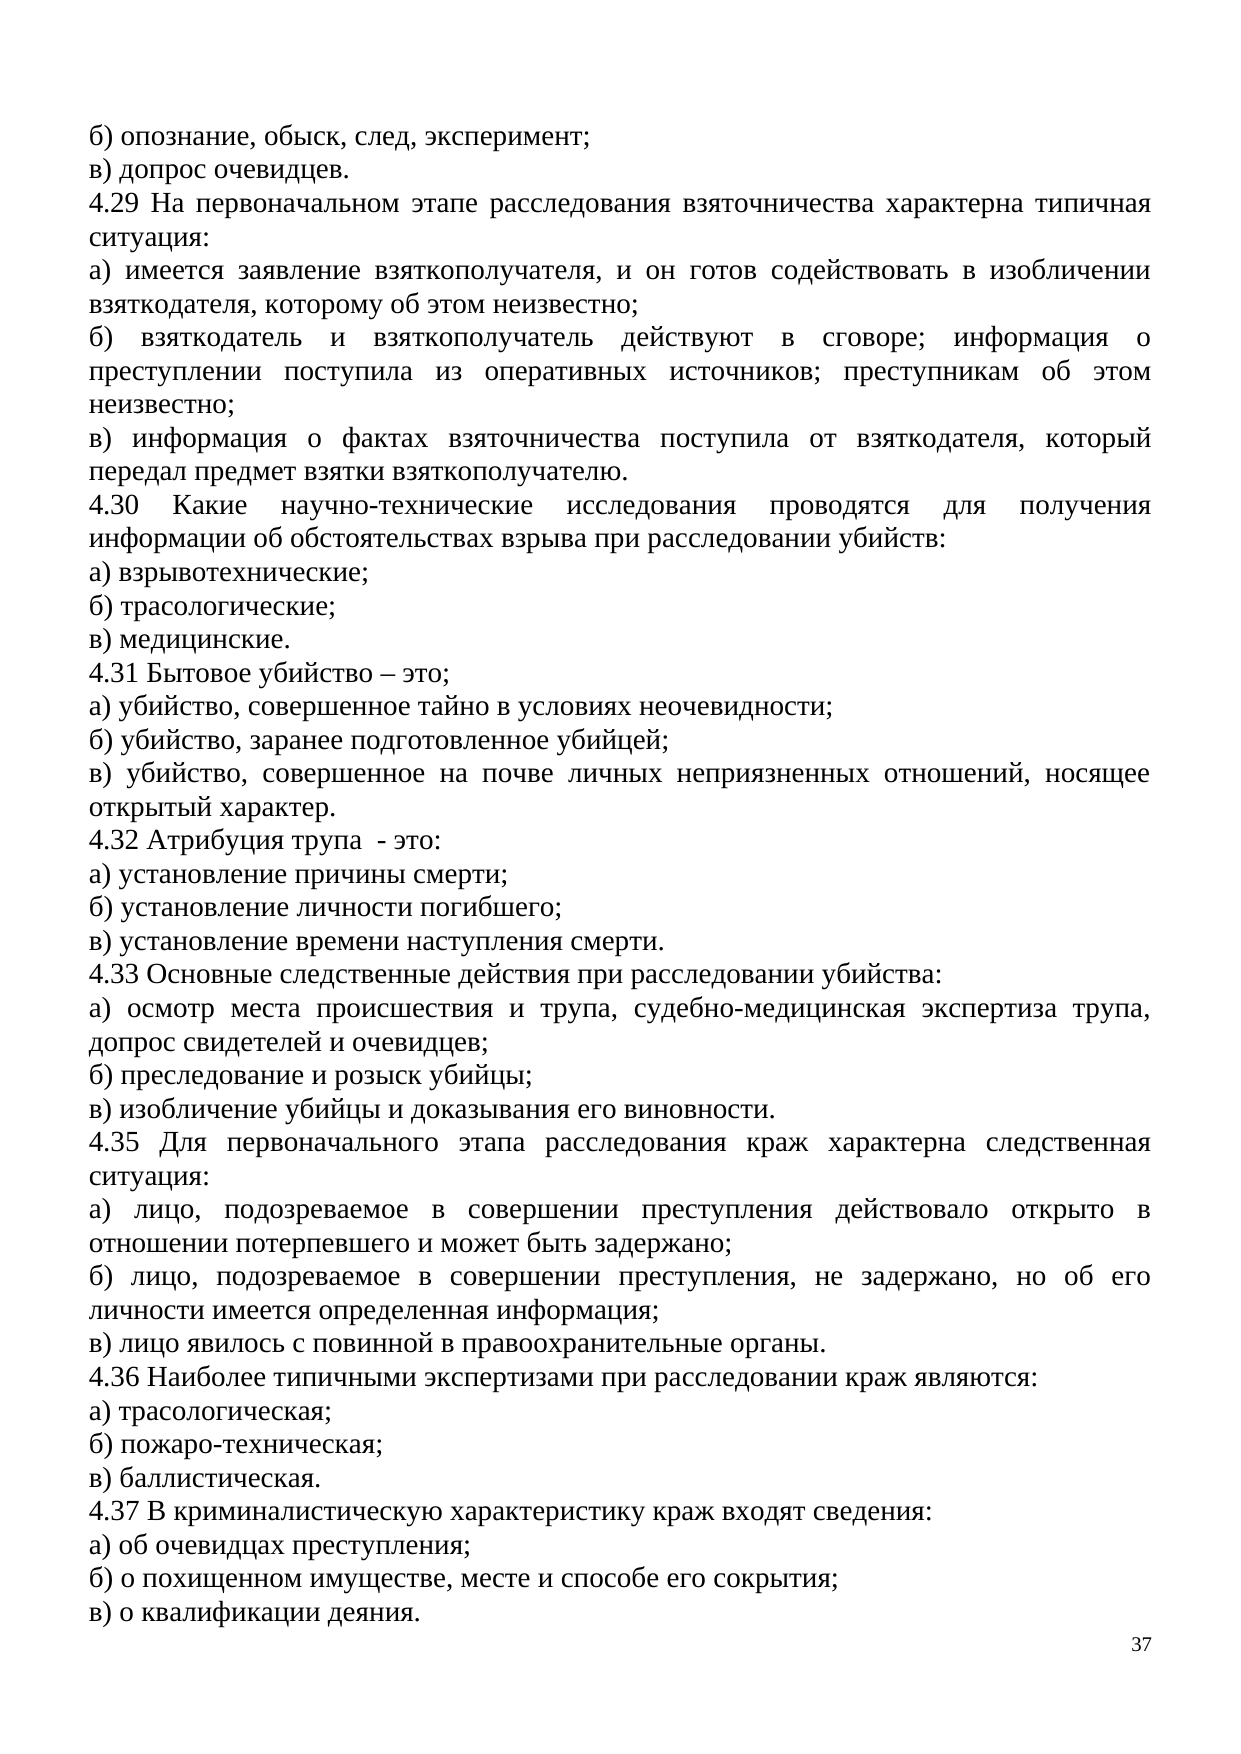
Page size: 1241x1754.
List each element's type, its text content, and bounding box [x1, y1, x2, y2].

text 4.37 В криминалистическую характеристику краж входят сведения: [88, 1493, 1152, 1527]
text а) убийство, совершенное тайно в условиях неочевидности; [88, 688, 1152, 722]
text в) баллистическая. [88, 1460, 1152, 1493]
text 4.29 На первоначальном этапе расследования взяточничества характерна типичная ситуация: [88, 185, 1152, 252]
text 4.33 Основные следственные действия при расследовании убийства: [88, 957, 1152, 990]
text в) информация о фактах взяточничества поступила от взяткодателя, который передал предмет взятки взяткополучателю. [88, 420, 1152, 487]
text 4.35 Для первоначального этапа расследования краж характерна следственная ситуация: [88, 1124, 1152, 1191]
text в) лицо явилось с повинной в правоохранительные органы. [88, 1326, 1152, 1359]
text в) о квалификации деяния. [88, 1594, 1152, 1627]
text б) преследование и розыск убийцы; [88, 1057, 1152, 1091]
text 4.32 Атрибуция трупа - это: [88, 822, 1152, 856]
text б) трасологические; [88, 588, 1152, 621]
text а) трасологическая; [88, 1393, 1152, 1426]
text а) осмотр места происшествия и трупа, судебно-медицинская экспертиза трупа, допрос свидетелей и очевидцев; [88, 990, 1152, 1057]
text в) установление времени наступления смерти. [88, 923, 1152, 957]
text а) имеется заявление взяткополучателя, и он готов содействовать в изобличении взяткодателя, которому об этом неизвестно; [88, 252, 1152, 319]
text 4.36 Наиболее типичными экспертизами при расследовании краж являются: [88, 1359, 1152, 1393]
text б) о похищенном имуществе, месте и способе его сокрытия; [88, 1560, 1152, 1594]
text в) допрос очевидцев. [88, 152, 1152, 185]
text а) взрывотехнические; [88, 554, 1152, 588]
text 4.31 Бытовое убийство – это; [88, 655, 1152, 688]
text а) лицо, подозреваемое в совершении преступления действовало открыто в отношении потерпевшего и может быть задержано; [88, 1191, 1152, 1258]
text б) опознание, обыск, след, эксперимент; [88, 118, 1152, 152]
text б) лицо, подозреваемое в совершении преступления, не задержано, но об его личности имеется определенная информация; [88, 1258, 1152, 1326]
text 4.30 Какие научно-технические исследования проводятся для получения информации об обстоятельствах взрыва при расследовании убийств: [88, 487, 1152, 554]
text в) убийство, совершенное на почве личных неприязненных отношений, носящее открытый характер. [88, 755, 1152, 822]
text б) установление личности погибшего; [88, 889, 1152, 923]
text б) убийство, заранее подготовленное убийцей; [88, 722, 1152, 755]
text б) пожаро-техническая; [88, 1426, 1152, 1460]
text в) медицинские. [88, 621, 1152, 655]
text а) об очевидцах преступления; [88, 1527, 1152, 1560]
text в) изобличение убийцы и доказывания его виновности. [88, 1091, 1152, 1124]
text б) взяткодатель и взяткополучатель действуют в сговоре; информация о преступлении поступила из оперативных источников; преступникам об этом неизвестно; [88, 319, 1152, 420]
text а) установление причины смерти; [88, 856, 1152, 889]
